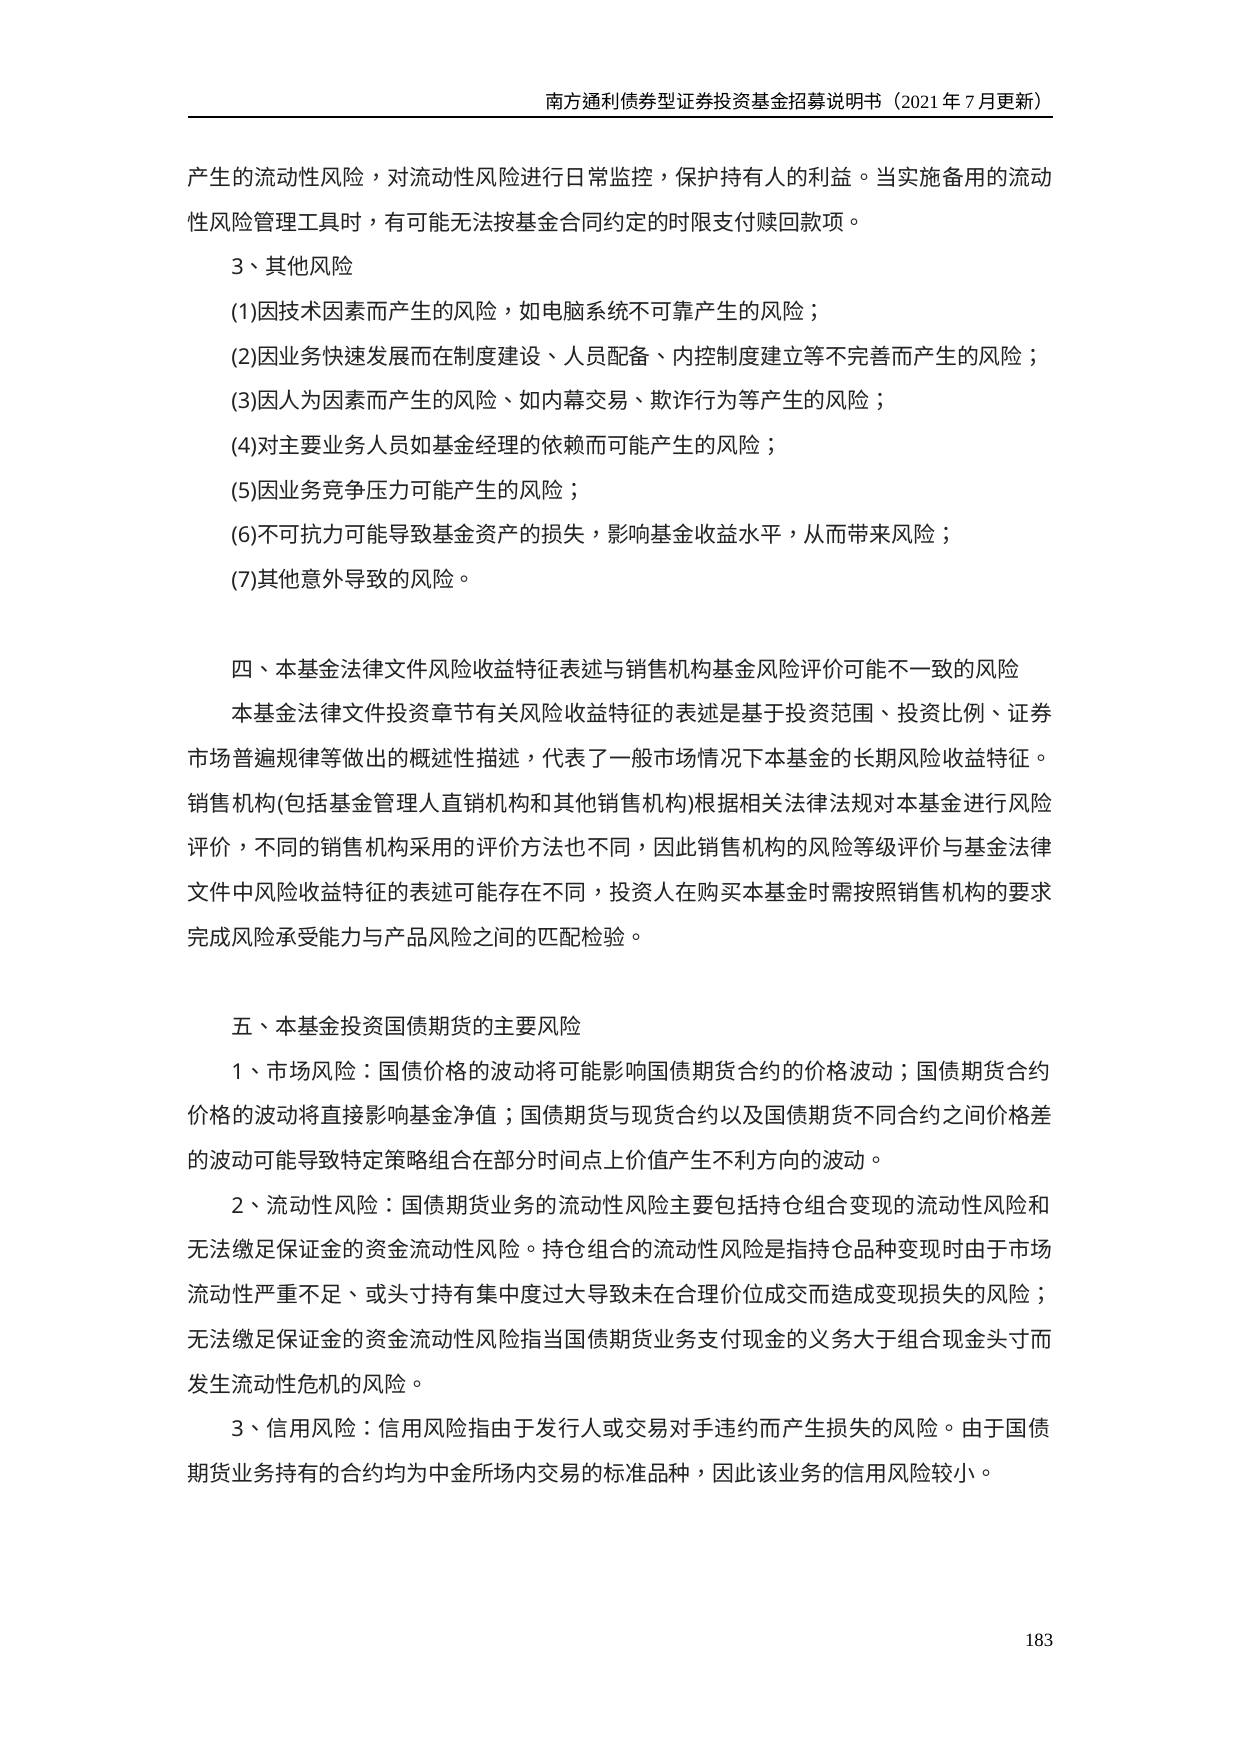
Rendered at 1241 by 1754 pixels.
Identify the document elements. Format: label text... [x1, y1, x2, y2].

text (2)因业务快速发展而在制度建设、人员配备、内控制度建立等不完善而产生的风险； [187, 341, 1053, 371]
text (4)对主要业务人员如基金经理的依赖而可能产生的风险； [187, 430, 1053, 460]
text (7)其他意外导致的风险。 [187, 564, 1053, 594]
text 3、其他风险 [187, 251, 1053, 281]
text 2、流动性风险：国债期货业务的流动性风险主要包括持仓组合变现的流动性风险和无法缴足保证金的资金流动性风险。持仓组合的流动性风险是指持仓品种变现时由于市场流动性严重不足、或头寸持有集中度过大导致未在合理价位成交而造成变现损失的风险；无法缴足保证金的资金流动性风险指当国债期货业务支付现金的义务大于组合现金头寸而发生流动性危机的风险。 [187, 1190, 1053, 1398]
text (5)因业务竞争压力可能产生的风险； [187, 475, 1053, 504]
text 五、本基金投资国债期货的主要风险 [187, 1011, 1053, 1041]
text 1、市场风险：国债价格的波动将可能影响国债期货合约的价格波动；国债期货合约价格的波动将直接影响基金净值；国债期货与现货合约以及国债期货不同合约之间价格差的波动可能导致特定策略组合在部分时间点上价值产生不利方向的波动。 [187, 1056, 1053, 1175]
text 3、信用风险：信用风险指由于发行人或交易对手违约而产生损失的风险。由于国债期货业务持有的合约均为中金所场内交易的标准品种，因此该业务的信用风险较小。 [187, 1413, 1053, 1488]
text 本基金法律文件投资章节有关风险收益特征的表述是基于投资范围、投资比例、证券市场普遍规律等做出的概述性描述，代表了一般市场情况下本基金的长期风险收益特征。销售机构(包括基金管理人直销机构和其他销售机构)根据相关法律法规对本基金进行风险评价，不同的销售机构采用的评价方法也不同，因此销售机构的风险等级评价与基金法律文件中风险收益特征的表述可能存在不同，投资人在购买本基金时需按照销售机构的要求完成风险承受能力与产品风险之间的匹配检验。 [187, 698, 1053, 951]
text (3)因人为因素而产生的风险、如内幕交易、欺诈行为等产生的风险； [187, 385, 1053, 415]
text (1)因技术因素而产生的风险，如电脑系统不可靠产生的风险； [187, 296, 1053, 326]
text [187, 162, 1053, 236]
text 四、本基金法律文件风险收益特征表述与销售机构基金风险评价可能不一致的风险 [187, 653, 1053, 683]
text (6)不可抗力可能导致基金资产的损失，影响基金收益水平，从而带来风险； [187, 519, 1053, 549]
